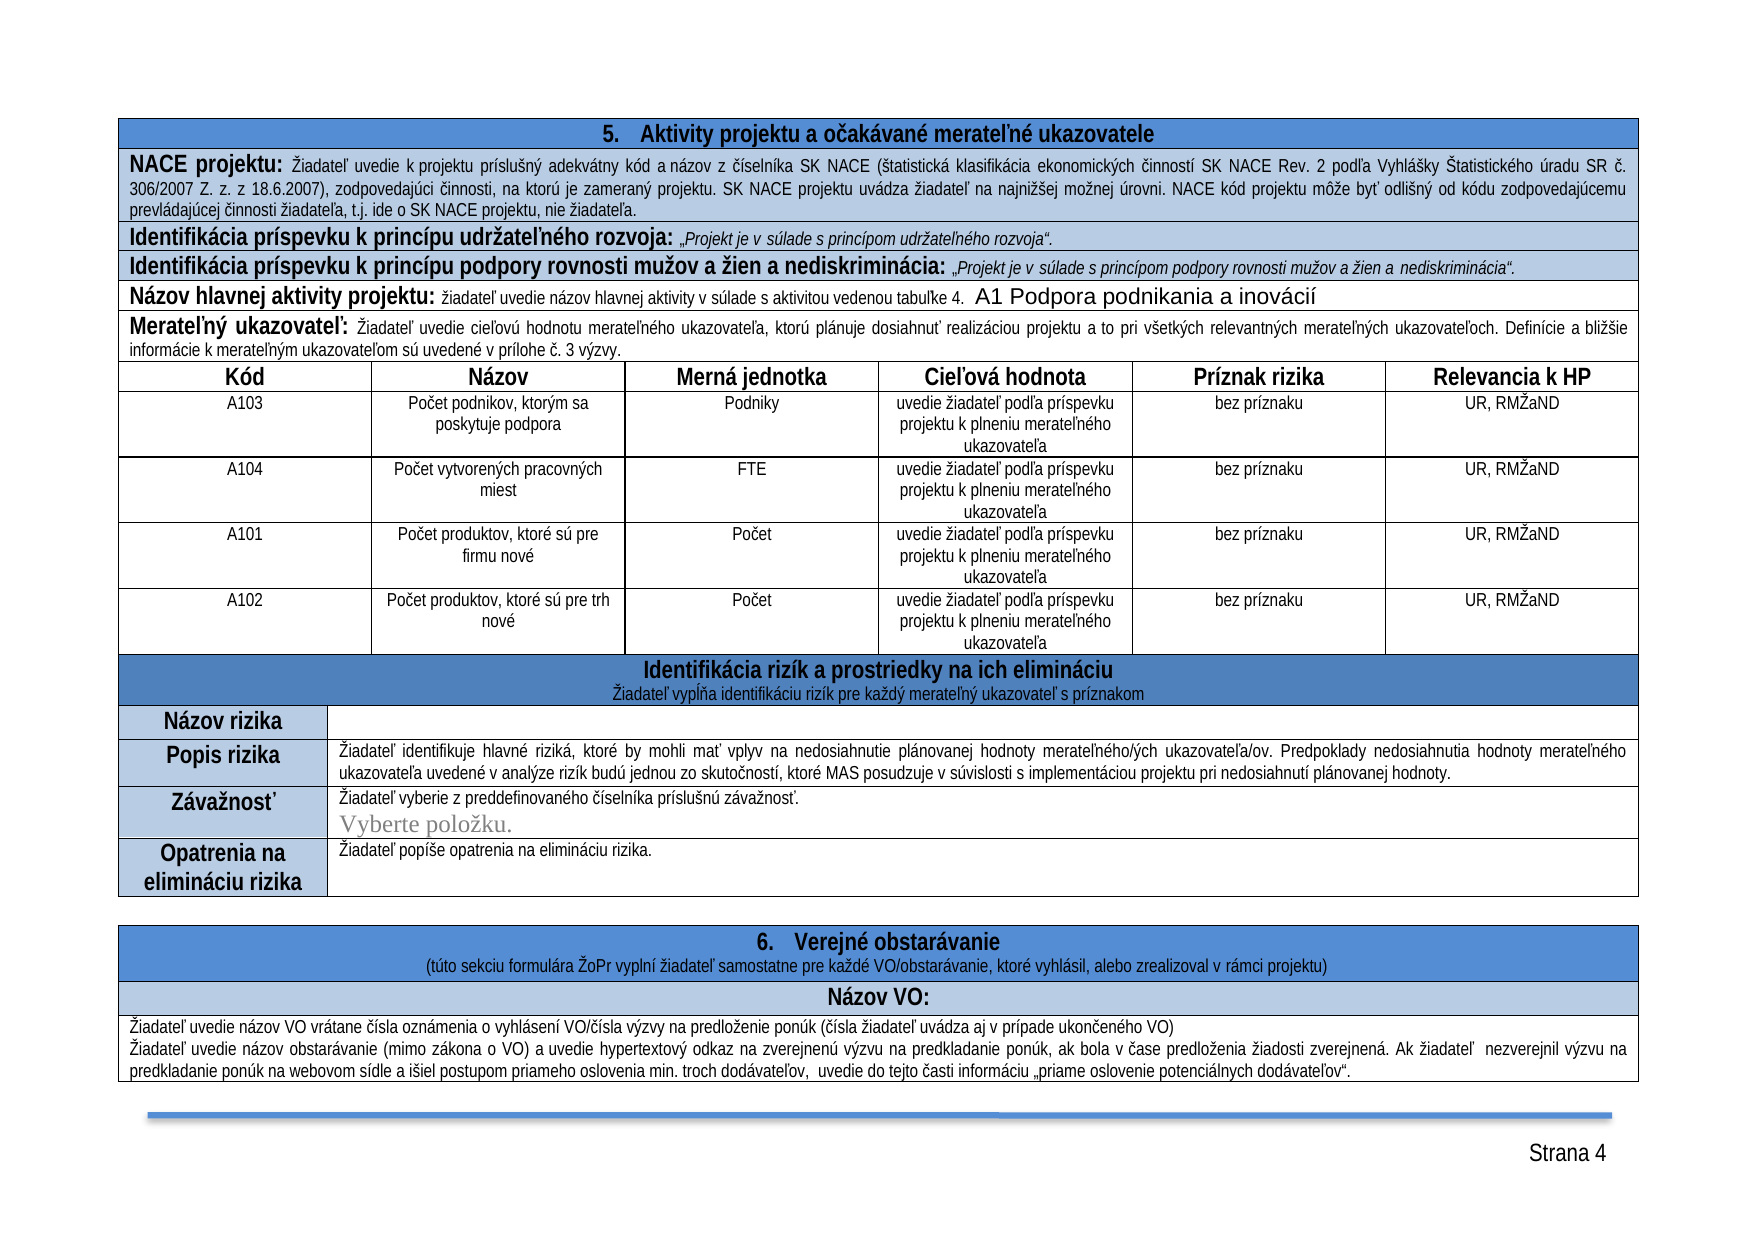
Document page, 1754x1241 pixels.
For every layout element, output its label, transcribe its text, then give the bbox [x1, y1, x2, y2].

table_cell bez príznaku [1133, 458, 1385, 522]
table_cell Popis rizika [119, 740, 327, 786]
table_cell Cieľová hodnota [879, 362, 1132, 391]
table_cell bez príznaku [1133, 523, 1385, 588]
table_cell Relevancia k HP [1386, 362, 1638, 391]
table_cell bez príznaku [1133, 392, 1385, 456]
table_cell bez príznaku [1133, 589, 1385, 653]
table_cell UR, RMŽaND [1386, 589, 1638, 653]
table_cell Názov rizika [119, 706, 327, 739]
table_cell Žiadateľ popíše opatrenia na elimináciu rizika. [328, 839, 1638, 896]
table_cell Počet podnikov, ktorým sa poskytuje podpora [372, 392, 624, 456]
table_cell Názov [372, 362, 624, 391]
table_cell Počet [626, 523, 878, 588]
table_cell UR, RMŽaND [1386, 458, 1638, 522]
table_cell Žiadateľ vyberie z preddefinovaného číselníka príslušnú závažnosť. [328, 787, 1638, 837]
table_cell Podniky [626, 392, 878, 456]
table_cell Príznak rizika [1133, 362, 1385, 391]
table_cell A101 [119, 523, 371, 588]
table_cell Názov hlavnej aktivity projektu: žiadateľ uvedie názov hlavnej aktivity v súlade s aktivitou vedenou tabuľke 4. [119, 281, 1638, 310]
table_cell Identifikácia príspevku k princípu udržateľného rozvoja: „Projekt je v súlade s princípom udržateľného rozvoja“. [119, 222, 1638, 250]
table_cell Počet [626, 589, 878, 653]
table_cell uvedie žiadateľ podľa príspevku projektu k plneniu merateľného ukazovateľa [879, 589, 1132, 653]
table_cell [328, 706, 1638, 739]
table_cell FTE [626, 458, 878, 522]
table_cell A102 [119, 589, 371, 653]
table_cell Žiadateľ uvedie názov VO vrátane čísla oznámenia o vyhlásení VO/čísla výzvy na predloženie ponúk (čísla žiadateľ uvádza aj v prípade ukončeného VO) Žiadateľ uvedie názov obstarávanie (mimo zákona o VO) a uvedie hypertextový odkaz na zverejnenú výzvu na predkladanie ponúk, ak bola v čase predloženia žiadosti zverejnená. Ak žiadateľ nezverejnil výzvu na predkladanie ponúk na webovom sídle a išiel postupom priameho oslovenia min. troch dodávateľov, uvedie do tejto časti informáciu „priame oslovenie potenciálnych dodávateľov“. [119, 1016, 1638, 1081]
table_cell Merateľný ukazovateľ: Žiadateľ uvedie cieľovú hodnotu merateľného ukazovateľa, ktorú plánuje dosiahnuť realizáciou projektu a to pri všetkých relevantných merateľných ukazovateľoch. Definície a bližšie informácie k merateľným ukazovateľom sú uvedené v prílohe č. 3 výzvy. [119, 311, 1638, 361]
table_cell UR, RMŽaND [1386, 523, 1638, 588]
table_header Verejné obstarávanie (túto sekciu formulára ŽoPr vyplní žiadateľ samostatne pre každé VO/obstarávanie, ktoré vyhlásil, alebo zrealizoval v rámci projektu) [119, 926, 1638, 981]
table_cell Počet produktov, ktoré sú pre trh nové [372, 589, 624, 653]
table_cell NACE projektu: Žiadateľ uvedie k projektu príslušný adekvátny kód a názov z číselníka SK NACE (štatistická klasifikácia ekonomických činností SK NACE Rev. 2 podľa Vyhlášky Štatistického úradu SR č. 306/2007 Z. z. z 18.6.2007), zodpovedajúci činnosti, na ktorú je zameraný projektu. SK NACE projektu uvádza žiadateľ na najnižšej možnej úrovni. NACE kód projektu môže byť odlišný od kódu zodpovedajúcemu prevládajúcej činnosti žiadateľa, t.j. ide o SK NACE projektu, nie žiadateľa. [119, 149, 1638, 221]
table_cell A104 [119, 458, 371, 522]
table_cell uvedie žiadateľ podľa príspevku projektu k plneniu merateľného ukazovateľa [879, 392, 1132, 456]
table_cell uvedie žiadateľ podľa príspevku projektu k plneniu merateľného ukazovateľa [879, 458, 1132, 522]
table_cell Počet produktov, ktoré sú pre firmu nové [372, 523, 624, 588]
table_cell Názov VO: [119, 982, 1638, 1015]
table_header Aktivity projektu a očakávané merateľné ukazovatele [119, 119, 1638, 148]
table_cell uvedie žiadateľ podľa príspevku projektu k plneniu merateľného ukazovateľa [879, 523, 1132, 588]
table_cell A103 [119, 392, 371, 456]
table_cell Žiadateľ identifikuje hlavné riziká, ktoré by mohli mať vplyv na nedosiahnutie plánovanej hodnoty merateľného/ých ukazovateľa/ov. Predpoklady nedosiahnutia hodnoty merateľného ukazovateľa uvedené v analýze rizík budú jednou zo skutočností, ktoré MAS posudzuje v súvislosti s implementáciou projektu pri nedosiahnutí plánovanej hodnoty. [328, 740, 1638, 786]
table_cell Závažnosť [119, 787, 327, 837]
table_cell Identifikácia príspevku k princípu podpory rovnosti mužov a žien a nediskriminácia: „Projekt je v súlade s princípom podpory rovnosti mužov a žien a nediskriminácia“. [119, 251, 1638, 280]
table_cell Počet vytvorených pracovných miest [372, 458, 624, 522]
table_cell Kód [119, 362, 371, 391]
table_cell Merná jednotka [626, 362, 878, 391]
table_cell UR, RMŽaND [1386, 392, 1638, 456]
table_cell Identifikácia rizík a prostriedky na ich elimináciu Žiadateľ vypĺňa identifikáciu rizík pre každý merateľný ukazovateľ s príznakom [119, 655, 1638, 705]
table_cell Opatrenia na elimináciu rizika [119, 839, 327, 896]
